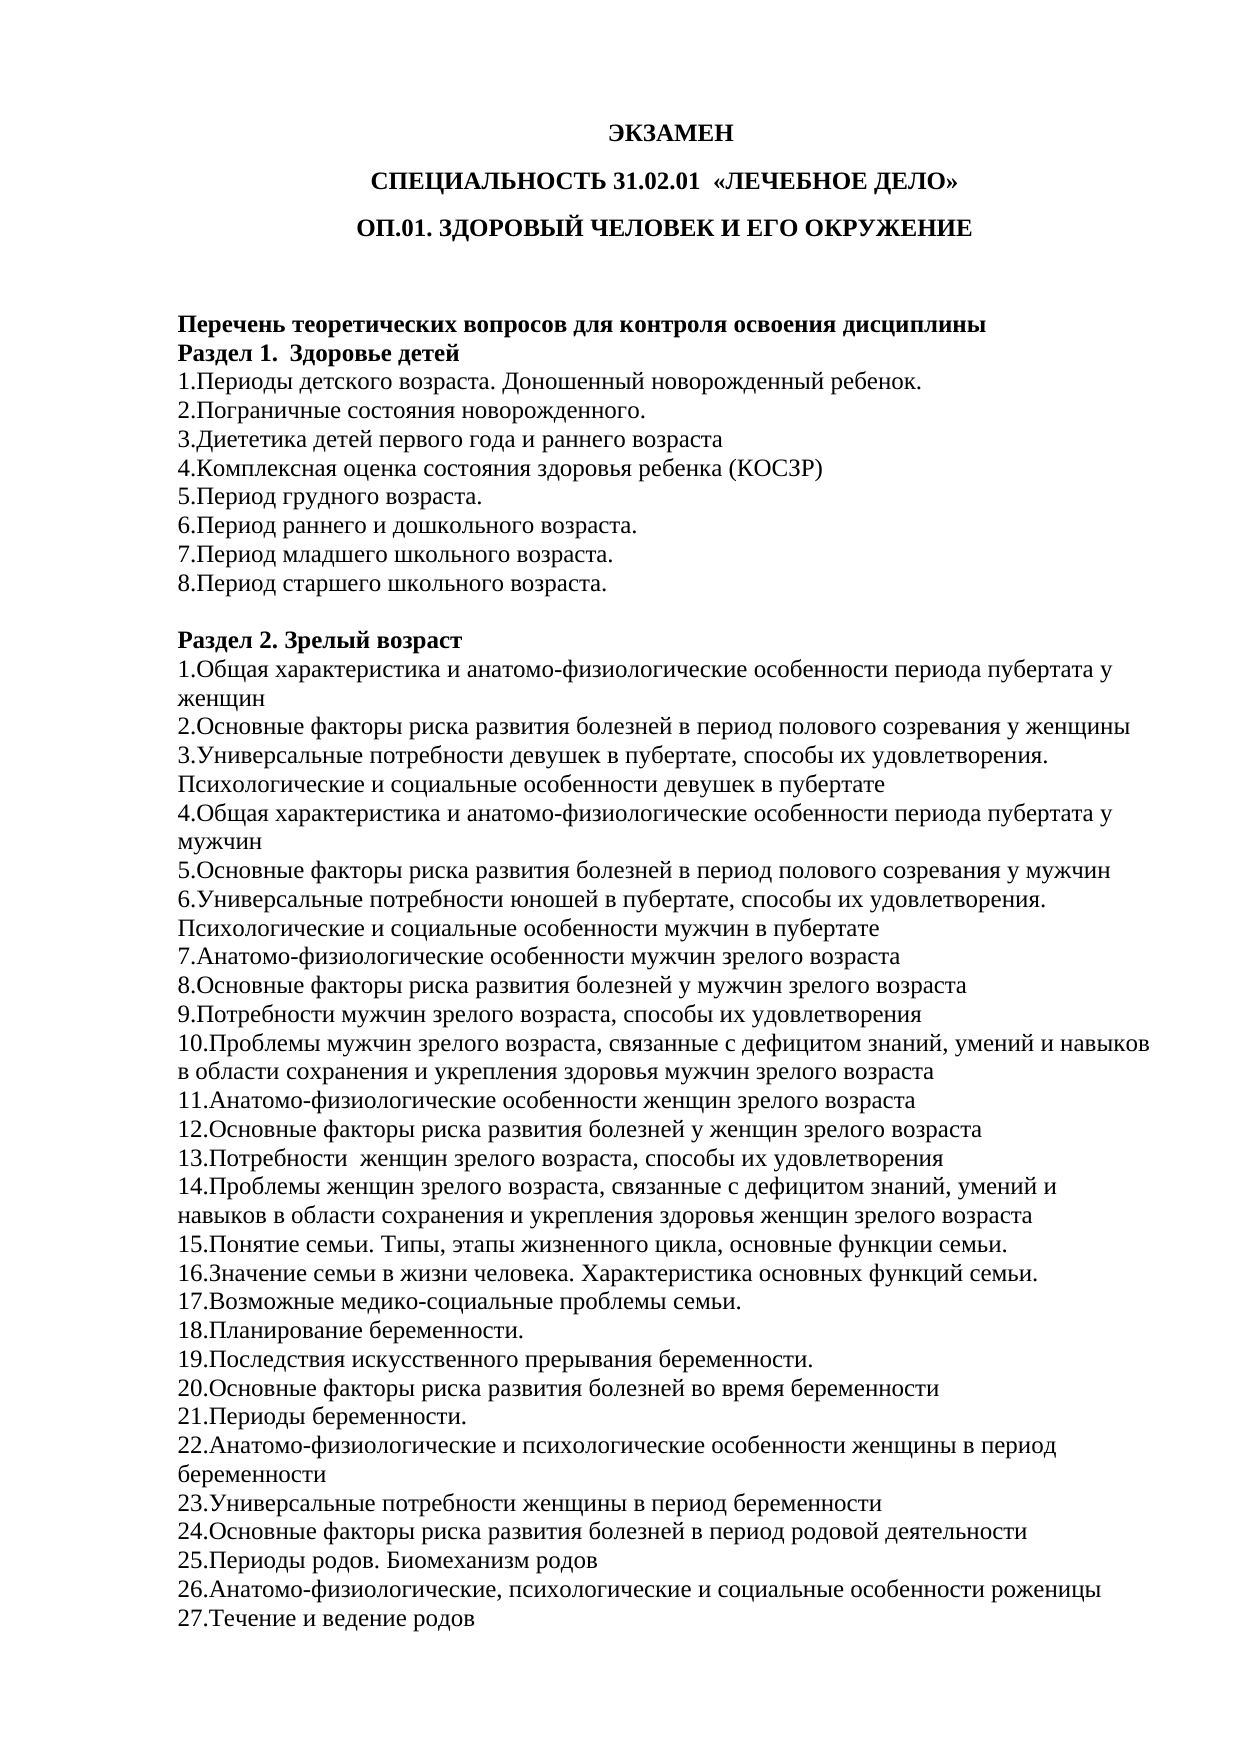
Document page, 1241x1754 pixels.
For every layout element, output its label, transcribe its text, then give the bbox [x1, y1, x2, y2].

text 20.Основные факторы риска развития болезней во время беременности [177, 1373, 1152, 1401]
text 16.Значение семьи в жизни человека. Характеристика основных функций семьи. [177, 1258, 1152, 1286]
text 26.Анатомо-физиологические, психологические и социальные особенности роженицы [177, 1574, 1152, 1603]
text 27.Течение и ведение родов [177, 1603, 1152, 1631]
text 5.Основные факторы риска развития болезней в период полового созревания у мужчин [177, 855, 1152, 884]
text 12.Основные факторы риска развития болезней у женщин зрелого возраста [177, 1114, 1152, 1143]
text 10.Проблемы мужчин зрелого возраста, связанные с дефицитом знаний, умений и навыков в области сохранения и укрепления здоровья мужчин зрелого возраста [177, 1028, 1152, 1085]
text Перечень теоретических вопросов для контроля освоения дисциплины [177, 309, 1152, 338]
text 6.Период раннего и дошкольного возраста. [177, 510, 1152, 539]
text 19.Последствия искусственного прерывания беременности. [177, 1344, 1152, 1373]
text 25.Периоды родов. Биомеханизм родов [177, 1545, 1152, 1574]
text 11.Анатомо-физиологические особенности женщин зрелого возраста [177, 1085, 1152, 1114]
text 3.Универсальные потребности девушек в пубертате, способы их удовлетворения. Психологические и социальные особенности девушек в пубертате [177, 740, 1152, 798]
text ОП.01. ЗДОРОВЫЙ ЧЕЛОВЕК И ЕГО ОКРУЖЕНИЕ [177, 213, 1152, 242]
text 22.Анатомо-физиологические и психологические особенности женщины в период беременности [177, 1430, 1152, 1488]
text 4.Комплексная оценка состояния здоровья ребенка (КОСЗР) [177, 453, 1152, 481]
text 1.Периоды детского возраста. Доношенный новорожденный ребенок. [177, 366, 1152, 395]
text СПЕЦИАЛЬНОСТЬ 31.02.01 «ЛЕЧЕБНОЕ ДЕЛО» [177, 166, 1152, 194]
text 3.Диететика детей первого года и раннего возраста [177, 424, 1152, 453]
text 8.Основные факторы риска развития болезней у мужчин зрелого возраста [177, 970, 1152, 999]
text 7.Анатомо-физиологические особенности мужчин зрелого возраста [177, 941, 1152, 970]
text 5.Период грудного возраста. [177, 481, 1152, 510]
text 21.Периоды беременности. [177, 1401, 1152, 1430]
text 13.Потребности женщин зрелого возраста, способы их удовлетворения [177, 1143, 1152, 1171]
text 6.Универсальные потребности юношей в пубертате, способы их удовлетворения. Психологические и социальные особенности мужчин в пубертате [177, 884, 1152, 941]
text 24.Основные факторы риска развития болезней в период родовой деятельности [177, 1516, 1152, 1545]
text 2.Пограничные состояния новорожденного. [177, 395, 1152, 424]
text 8.Период старшего школьного возраста. [177, 568, 1152, 596]
text 1.Общая характеристика и анатомо-физиологические особенности периода пубертата у женщин [177, 654, 1152, 711]
text 9.Потребности мужчин зрелого возраста, способы их удовлетворения [177, 999, 1152, 1028]
text 23.Универсальные потребности женщины в период беременности [177, 1488, 1152, 1516]
text 7.Период младшего школьного возраста. [177, 539, 1152, 568]
text 15.Понятие семьи. Типы, этапы жизненного цикла, основные функции семьи. [177, 1229, 1152, 1258]
text Раздел 1. Здоровье детей [177, 338, 1152, 366]
text 17.Возможные медико-социальные проблемы семьи. [177, 1286, 1152, 1315]
text ЭКЗАМЕН [177, 118, 1152, 147]
text Раздел 2. Зрелый возраст [177, 625, 1152, 654]
text 14.Проблемы женщин зрелого возраста, связанные с дефицитом знаний, умений и навыков в области сохранения и укрепления здоровья женщин зрелого возраста [177, 1171, 1152, 1229]
text 2.Основные факторы риска развития болезней в период полового созревания у женщины [177, 711, 1152, 740]
text 4.Общая характеристика и анатомо-физиологические особенности периода пубертата у мужчин [177, 798, 1152, 855]
text 18.Планирование беременности. [177, 1315, 1152, 1344]
